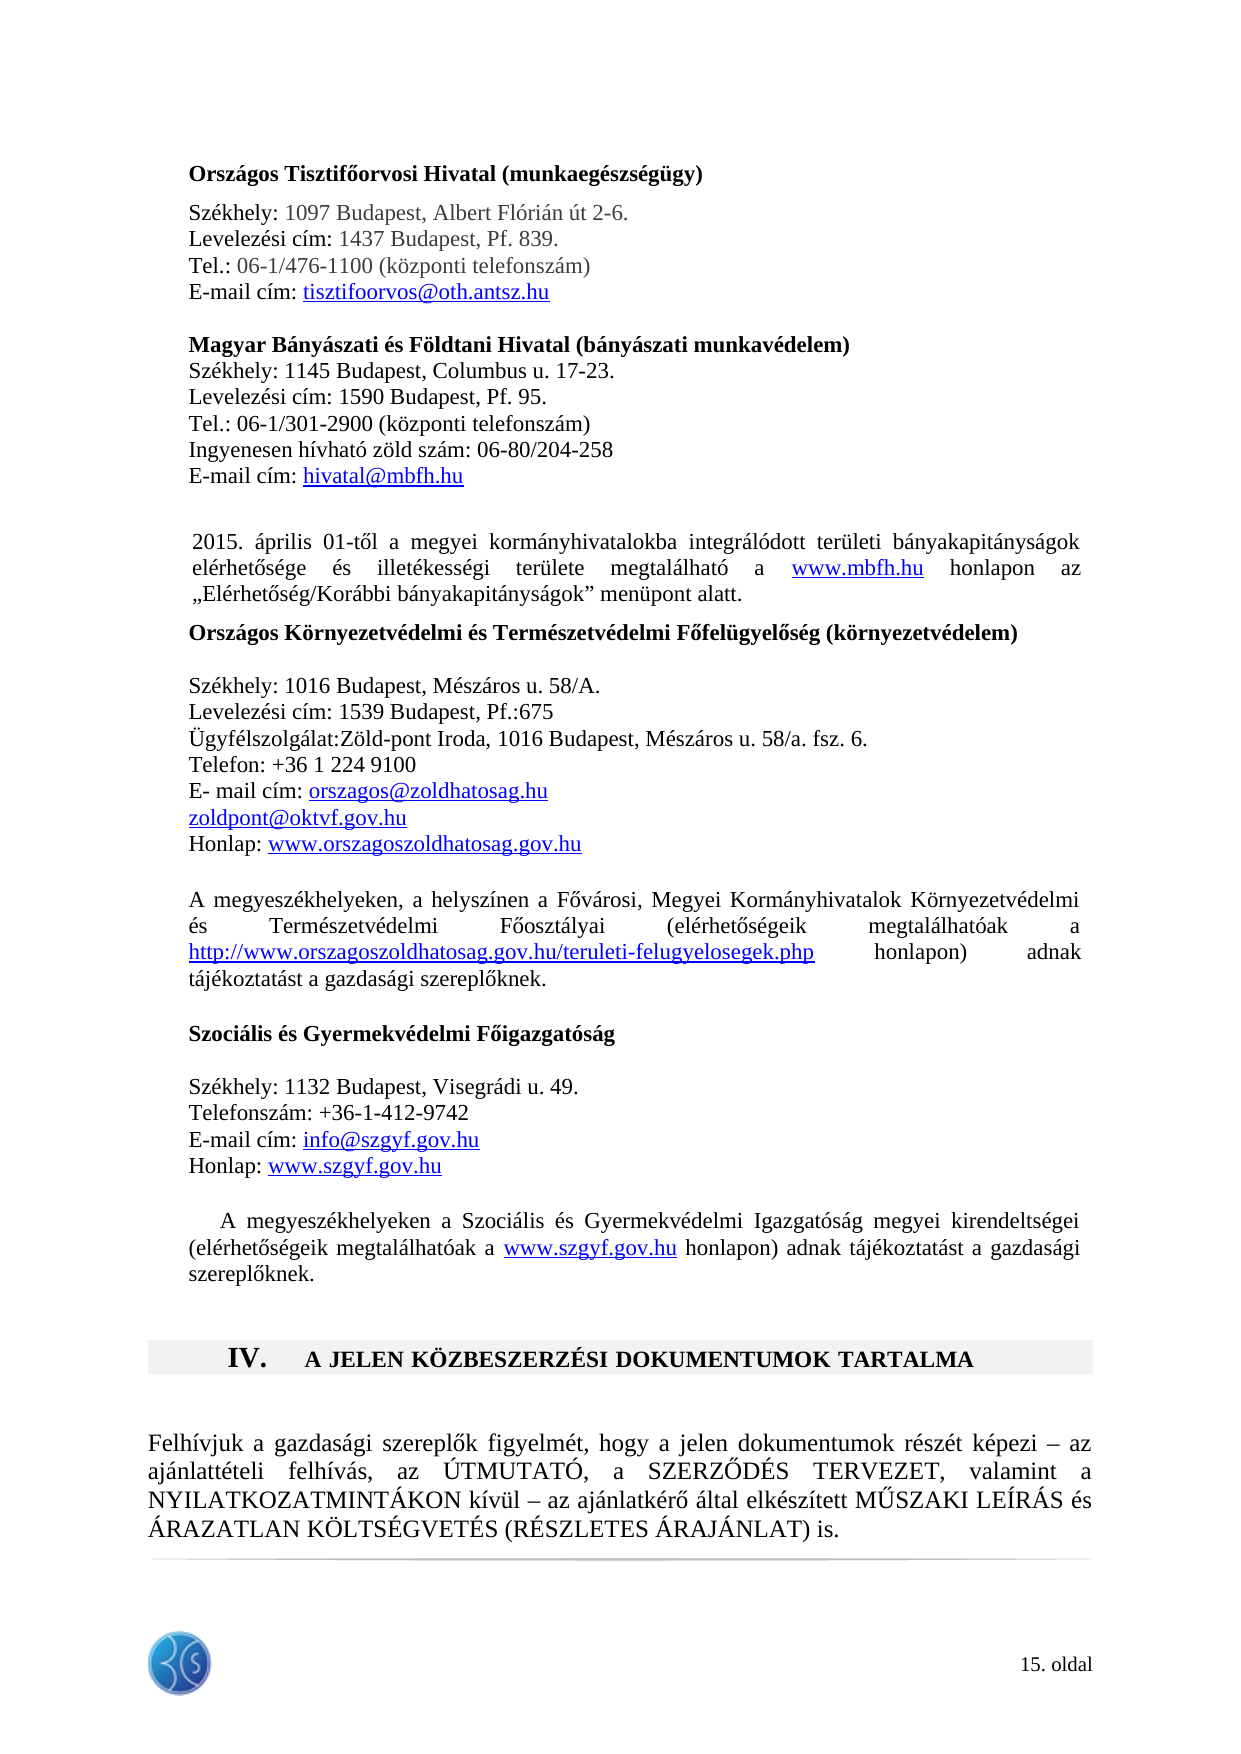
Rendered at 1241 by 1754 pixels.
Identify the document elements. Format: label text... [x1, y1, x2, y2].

table_cell Levelezési cím: 1437 Budapest, Pf. 839. [177, 225, 1092, 252]
picture [147, 1552, 1093, 1566]
text Felhívjuk a gazdasági szereplők figyelmét, hogy a jelen dokumentumok részét képezi – az ajánlattételi felhívás, az ÚTMUTATÓ, a SZERZŐDÉS TERVEZET, valamint a NYILATKOZATMINTÁKON kívül – az ajánlatkérő által elkészített MŰSZAKI LEÍRÁS és ÁRAZATLAN KÖLTSÉGVETÉS (RÉSZLETES ÁRAJÁNLAT) is. [148, 1428, 1093, 1543]
table_cell Tel.: 06-1/476-1100 (központi telefonszám) [177, 252, 1092, 278]
picture [147, 1631, 212, 1696]
list a jelen közbeszerzési dokumentumok tartalma [148, 1340, 1093, 1374]
table_cell E-mail cím: tisztifoorvos@oth.antsz.hu Magyar Bányászati és Földtani Hivatal (bányászati munkavédelem) Székhely: 1145 Budapest, Columbus u. 17-23. Levelezési cím: 1590 Budapest, Pf. 95. Tel.: 06-1/301-2900 (központi telefonszám) Ingyenesen hívható zöld szám: 06-80/204-258 E-mail cím: hivatal@mbfh.hu Országos Környezetvédelmi és Természetvédelmi Főfelügyelőség (környezetvédelem) Székhely: 1016 Budapest, Mészáros u. 58/A. Levelezési cím: 1539 Budapest, Pf.:675 Ügyfélszolgálat:Zöld-pont Iroda, 1016 Budapest, Mészáros u. 58/a. fsz. 6. Telefon: +36 1 224 9100 E- mail cím: orszagos@zoldhatosag.hu zoldpont@oktvf.gov.hu Honlap: www.orszagoszoldhatosag.gov.hu A megyeszékhelyeken, a helyszínen a Fővárosi, Megyei Kormányhivatalok Környezetvédelmi és Természetvédelmi Főosztályai (elérhetőségeik megtalálhatóak a http://www.orszagoszoldhatosag.gov.hu/teruleti-felugyelosegek.php honlapon) adnak tájékoztatást a gazdasági szereplőknek. Szociális és Gyermekvédelmi Főigazgatóság Székhely: 1132 Budapest, Visegrádi u. 49. Telefonszám: +36-1-412-9742 E-mail cím: info@szgyf.gov.hu Honlap: www.szgyf.gov.hu A megyeszékhelyeken a Szociális és Gyermekvédelmi Igazgatóság megyei kirendeltségei (elérhetőségeik megtalálhatóak a www.szgyf.gov.hu honlapon) adnak tájékoztatást a gazdasági szereplőknek. [177, 278, 1092, 1287]
table_cell Székhely: 1097 Budapest, Albert Flórián út 2-6. [177, 199, 1092, 225]
table_cell Országos Tisztifőorvosi Hivatal (munkaegészségügy) [177, 148, 1092, 199]
